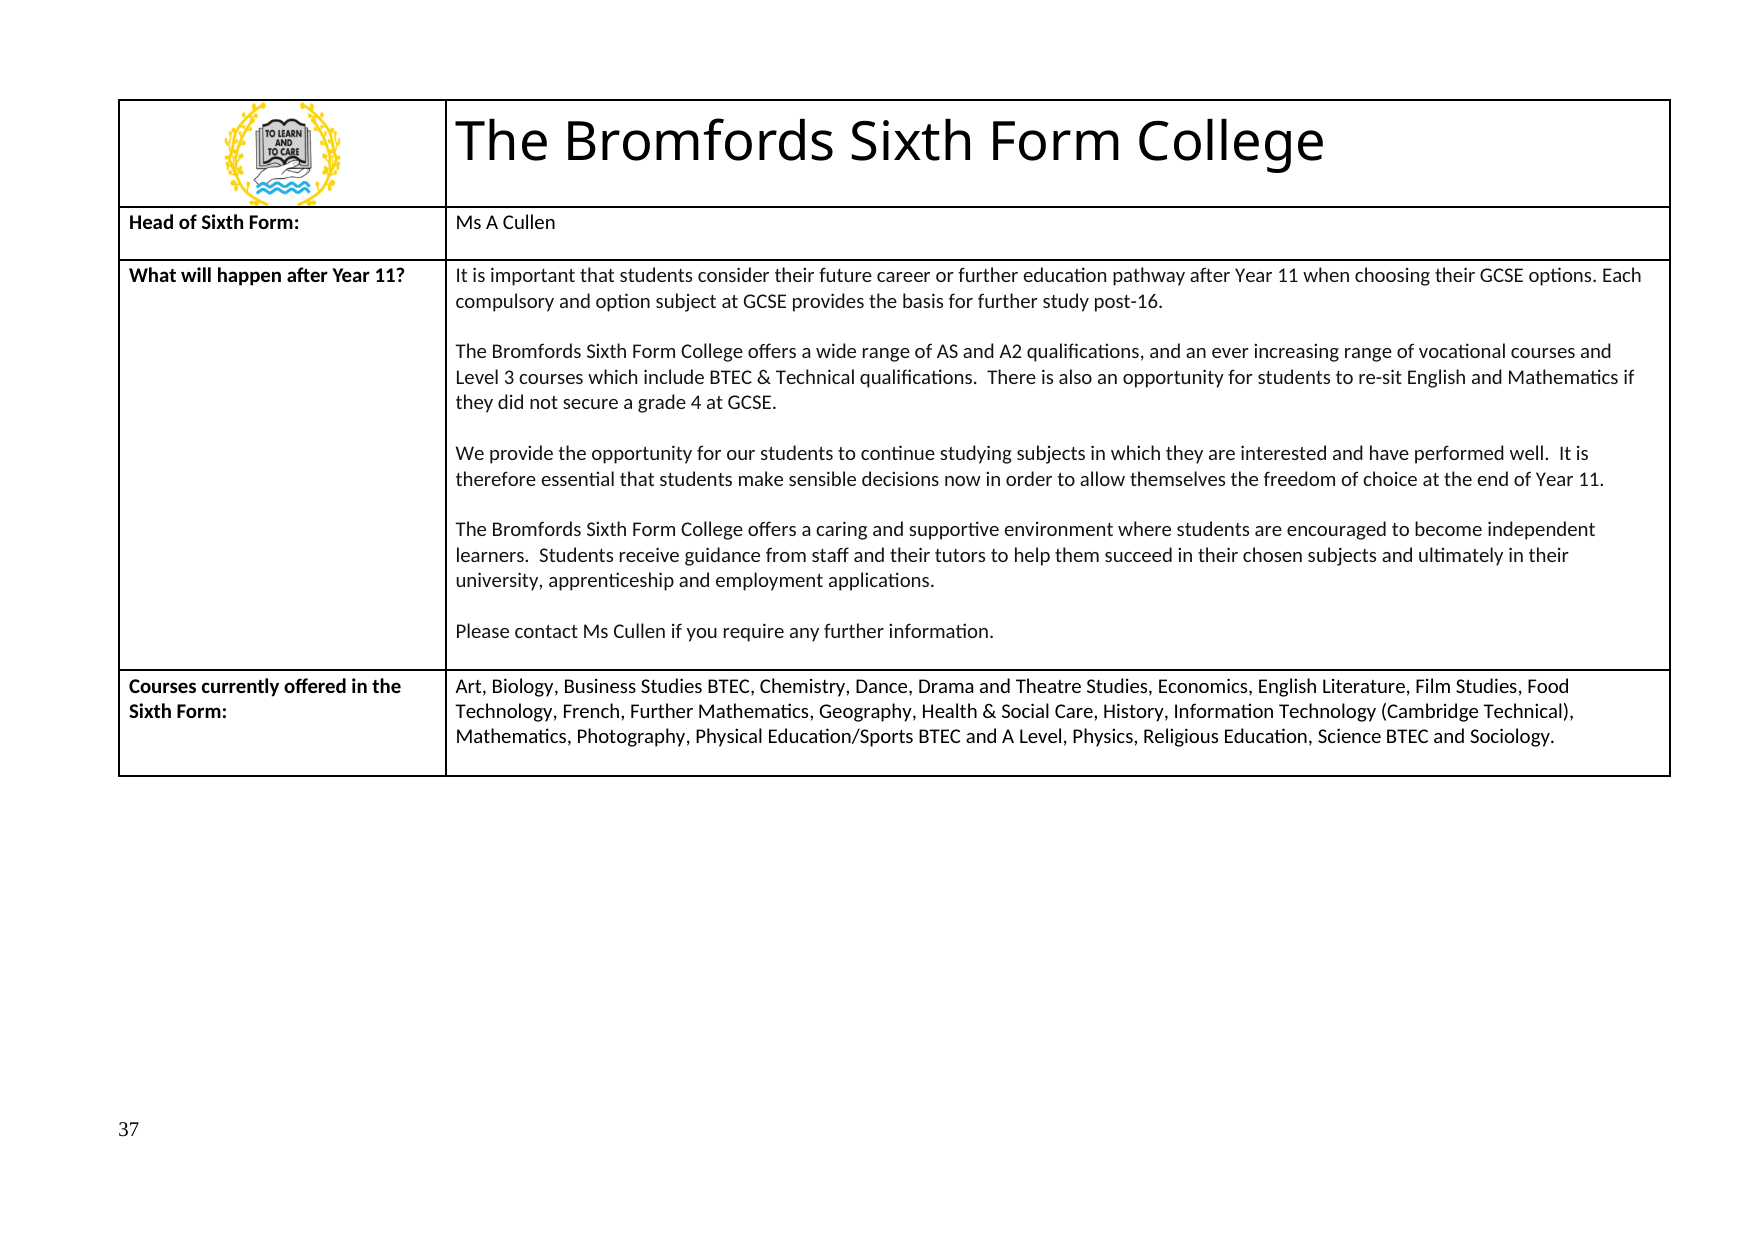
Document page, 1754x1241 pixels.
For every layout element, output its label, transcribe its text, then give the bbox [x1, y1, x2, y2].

table_cell Courses currently offered in the Sixth Form: [120, 671, 445, 774]
picture [224, 102, 341, 206]
table_header [120, 101, 445, 206]
table_header The Bromfords Sixth Form College [447, 101, 1669, 206]
table_cell It is important that students consider their future career or further education pathway after Year 11 when choosing their GCSE options. Each compulsory and option subject at GCSE provides the basis for further study post-16. The Bromfords Sixth Form College offers a wide range of AS and A2 qualifications, and an ever increasing range of vocational courses and Level 3 courses which include BTEC & Technical qualifications. There is also an opportunity for students to re-sit English and Mathematics if they did not secure a grade 4 at GCSE. We provide the opportunity for our students to continue studying subjects in which they are interested and have performed well. It is therefore essential that students make sensible decisions now in order to allow themselves the freedom of choice at the end of Year 11. The Bromfords Sixth Form College offers a caring and supportive environment where students are encouraged to become independent learners. Students receive guidance from staff and their tutors to help them succeed in their chosen subjects and ultimately in their university, apprenticeship and employment applications. Please contact Ms Cullen if you require any further information. [447, 261, 1669, 669]
table_cell Art, Biology, Business Studies BTEC, Chemistry, Dance, Drama and Theatre Studies, Economics, English Literature, Film Studies, Food Technology, French, Further Mathematics, Geography, Health & Social Care, History, Information Technology (Cambridge Technical), Mathematics, Photography, Physical Education/Sports BTEC and A Level, Physics, Religious Education, Science BTEC and Sociology. [447, 671, 1669, 774]
table_cell What will happen after Year 11? [120, 261, 445, 669]
table_cell Head of Sixth Form: [120, 208, 445, 259]
table_cell Ms A Cullen [447, 208, 1669, 259]
